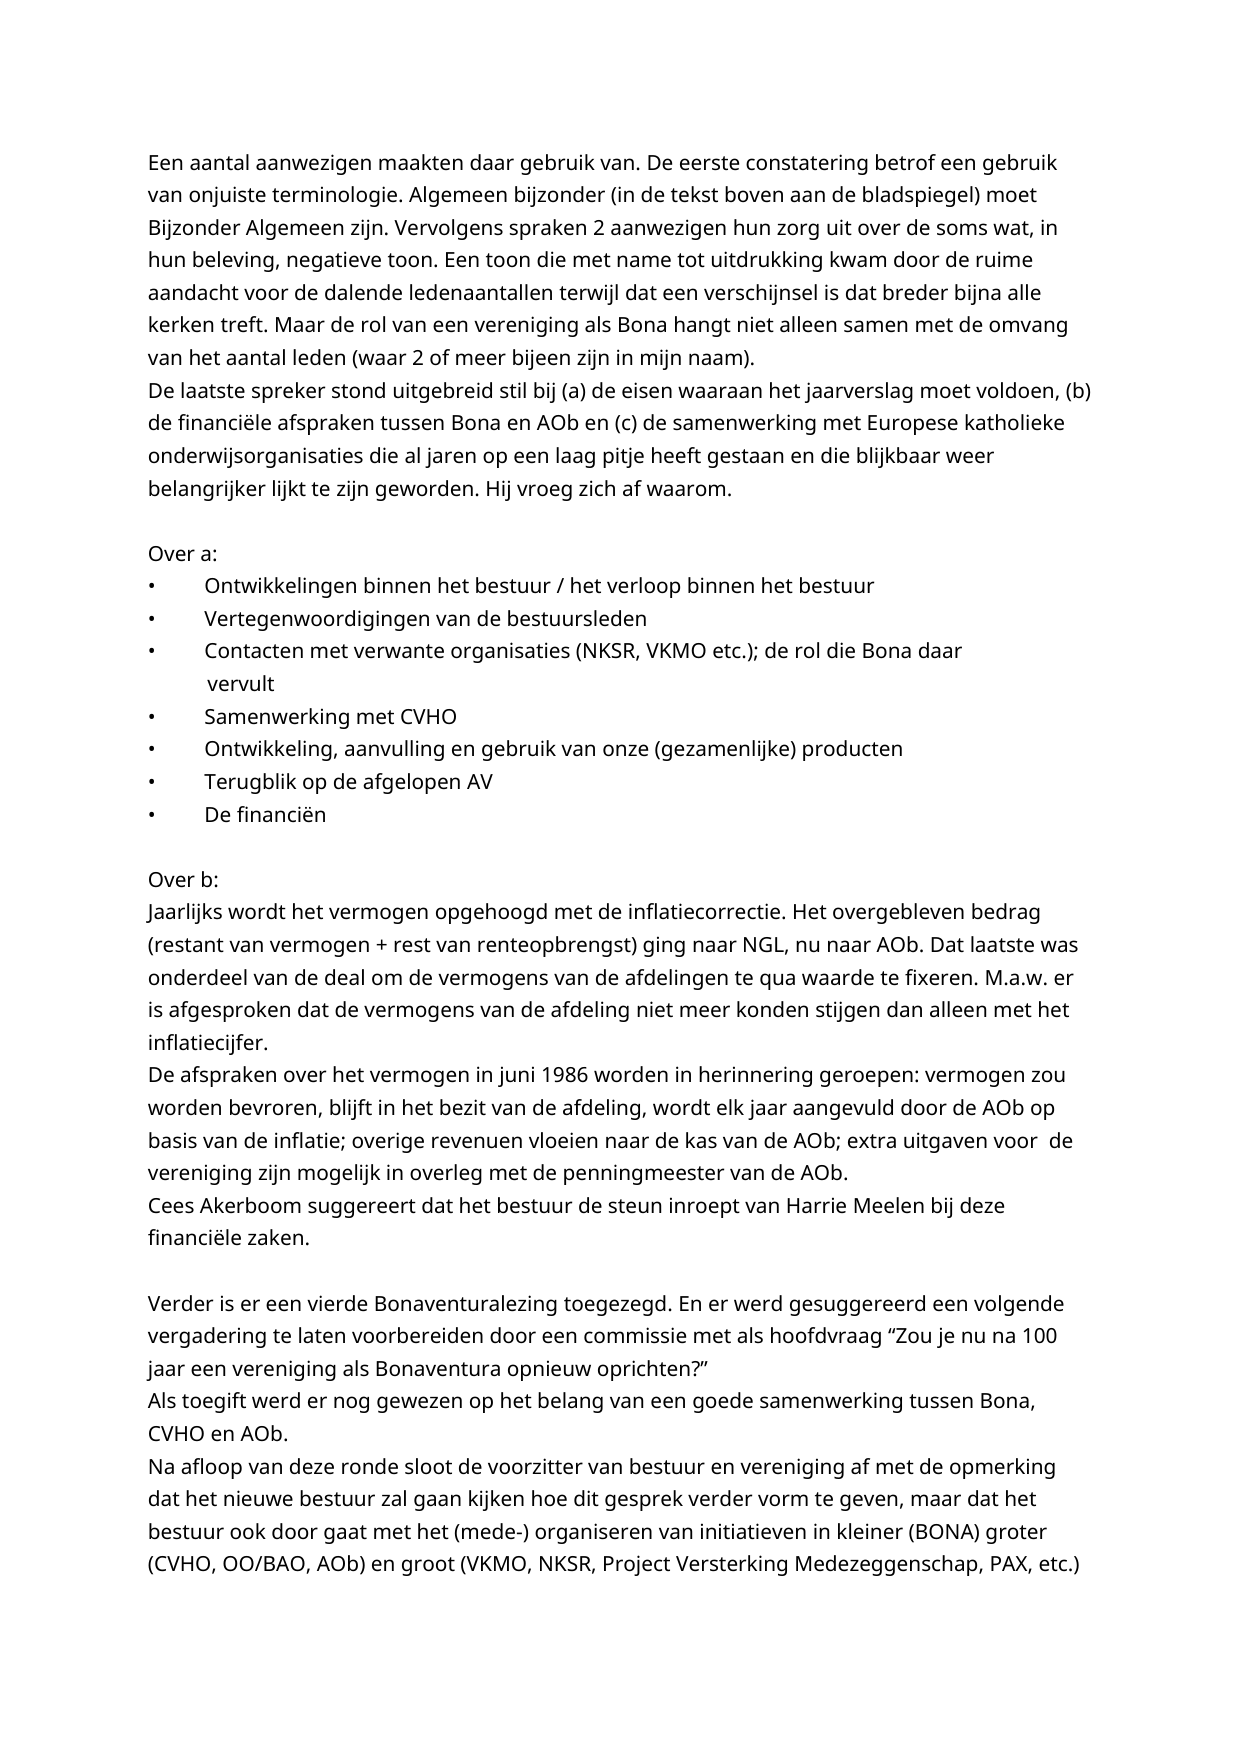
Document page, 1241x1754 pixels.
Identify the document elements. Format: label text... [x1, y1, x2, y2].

text • Ontwikkelingen binnen het bestuur / het verloop binnen het bestuur [148, 571, 1093, 600]
text De laatste spreker stond uitgebreid stil bij (a) de eisen waaraan het jaarverslag moet voldoen, (b) de financiële afspraken tussen Bona en AOb en (c) de samenwerking met Europese katholieke onderwijsorganisaties die al jaren op een laag pitje heeft gestaan en die blijkbaar weer belangrijker lijkt te zijn geworden. Hij vroeg zich af waarom. [148, 376, 1093, 502]
text • De financiën [148, 800, 1093, 828]
text • Vertegenwoordigingen van de bestuursleden [148, 604, 1093, 632]
text • Ontwikkeling, aanvulling en gebruik van onze (gezamenlijke) producten [148, 734, 1093, 763]
text Jaarlijks wordt het vermogen opgehoogd met de inflatiecorrectie. Het overgebleven bedrag (restant van vermogen + rest van renteopbrengst) ging naar NGL, nu naar AOb. Dat laatste was onderdeel van de deal om de vermogens van de afdelingen te qua waarde te fixeren. M.a.w. er is afgesproken dat de vermogens van de afdeling niet meer konden stijgen dan alleen met het inflatiecijfer. [148, 897, 1093, 1056]
text Cees Akerboom suggereert dat het bestuur de steun inroept van Harrie Meelen bij deze financiële zaken. [148, 1191, 1093, 1252]
text Verder is er een vierde Bonaventuralezing toegezegd. En er werd gesuggereerd een volgende vergadering te laten voorbereiden door een commissie met als hoofdvraag “Zou je nu na 100 jaar een vereniging als Bonaventura opnieuw oprichten?” [148, 1289, 1093, 1382]
text Over a: [148, 539, 1093, 567]
text De afspraken over het vermogen in juni 1986 worden in herinnering geroepen: vermogen zou worden bevroren, blijft in het bezit van de afdeling, wordt elk jaar aangevuld door de AOb op basis van de inflatie; overige revenuen vloeien naar de kas van de AOb; extra uitgaven voor de vereniging zijn mogelijk in overleg met de penningmeester van de AOb. [148, 1061, 1093, 1187]
text • Terugblik op de afgelopen AV [148, 767, 1093, 796]
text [148, 1452, 1093, 1578]
text Als toegift werd er nog gewezen op het belang van een goede samenwerking tussen Bona, CVHO en AOb. [148, 1387, 1093, 1448]
text Een aantal aanwezigen maakten daar gebruik van. De eerste constatering betrof een gebruik van onjuiste terminologie. Algemeen bijzonder (in de tekst boven aan de bladspiegel) moet Bijzonder Algemeen zijn. Vervolgens spraken 2 aanwezigen hun zorg uit over de soms wat, in hun beleving, negatieve toon. Een toon die met name tot uitdrukking kwam door de ruime aandacht voor de dalende ledenaantallen terwijl dat een verschijnsel is dat breder bijna alle kerken treft. Maar de rol van een vereniging als Bona hangt niet alleen samen met de omvang van het aantal leden (waar 2 of meer bijeen zijn in mijn naam). [148, 148, 1093, 372]
text Over b: [148, 865, 1093, 893]
text • Contacten met verwante organisaties (NKSR, VKMO etc.); de rol die Bona daar vervult [148, 637, 1093, 698]
text • Samenwerking met CVHO [148, 702, 1093, 730]
